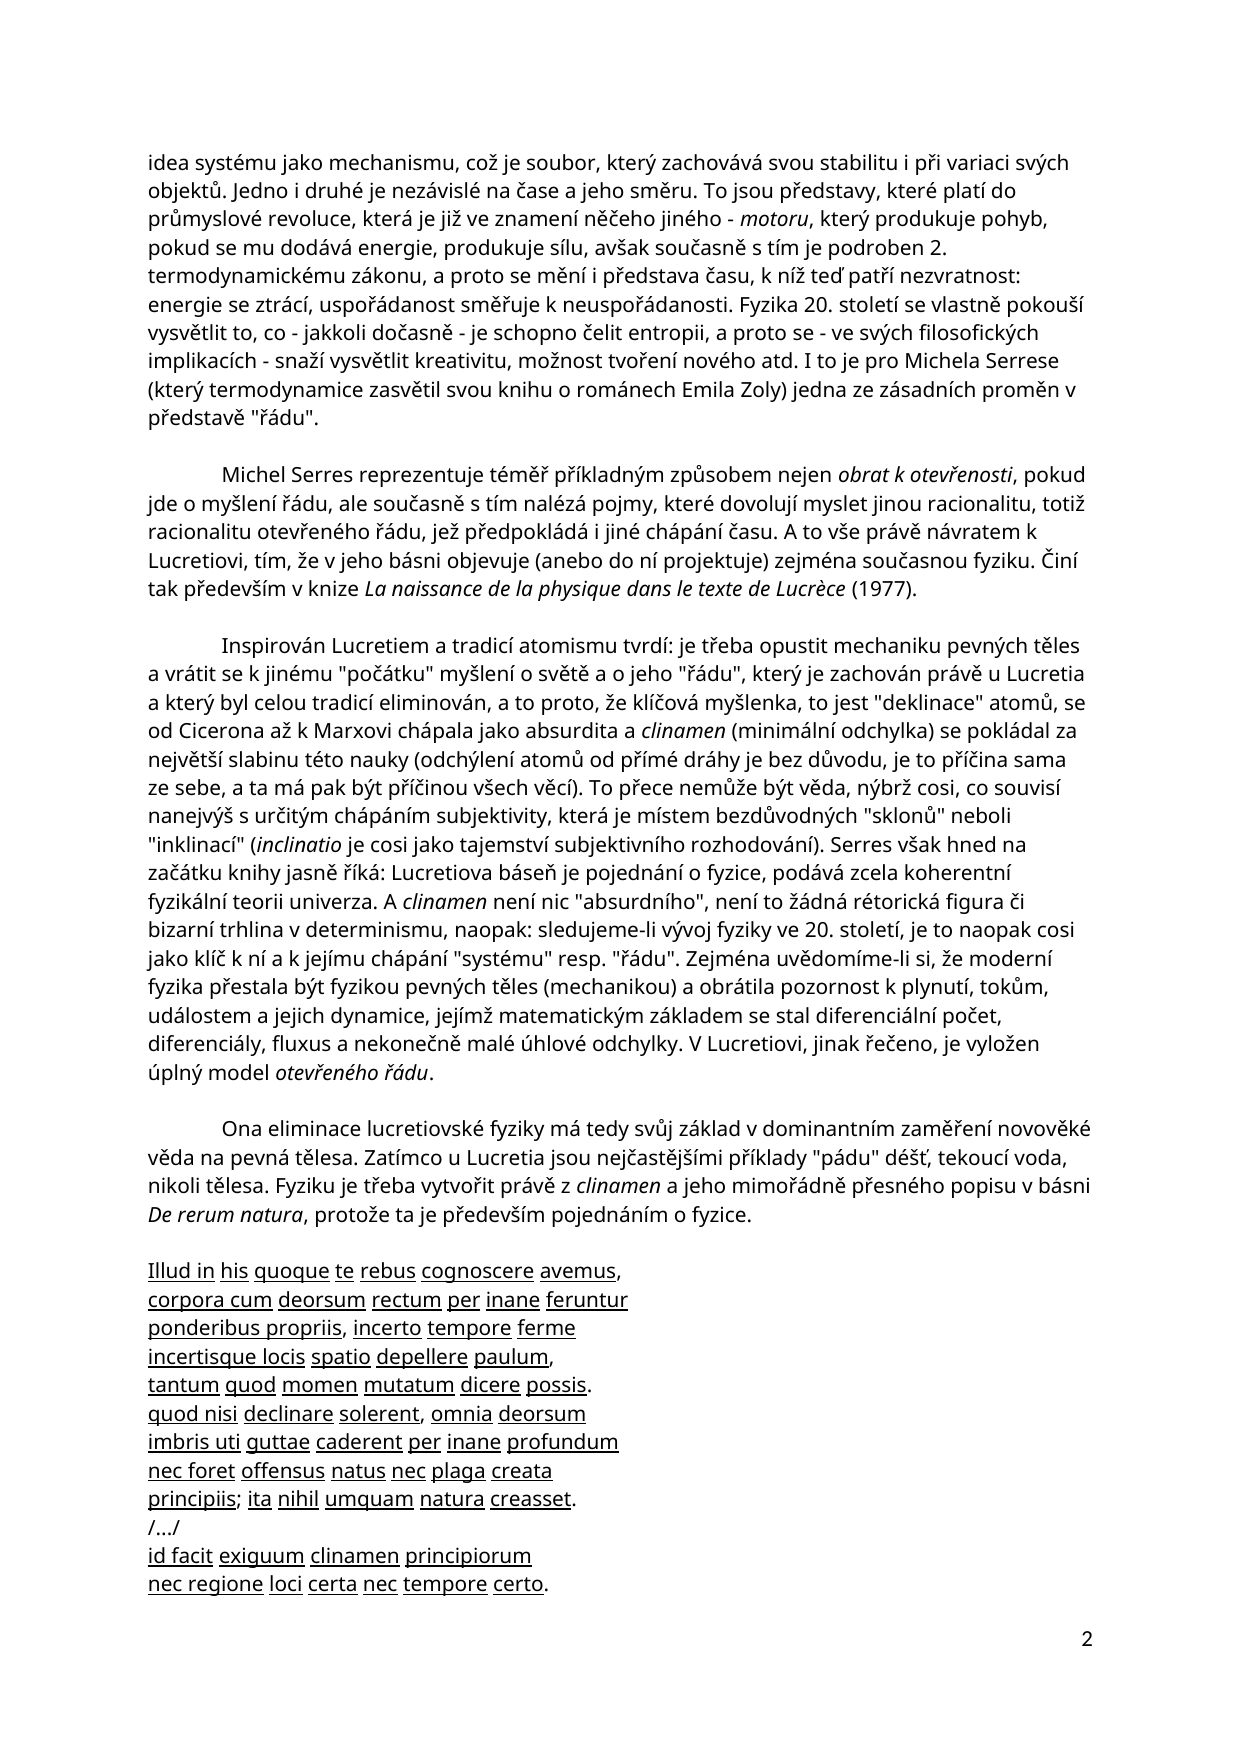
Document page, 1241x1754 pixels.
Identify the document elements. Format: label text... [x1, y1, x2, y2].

text Michel Serres reprezentuje téměř příkladným způsobem nejen obrat k otevřenosti, pokud jde o myšlení řádu, ale současně s tím nalézá pojmy, které dovolují myslet jinou racionalitu, totiž racionalitu otevřeného řádu, jež předpokládá i jiné chápání času. A to vše právě návratem k Lucretiovi, tím, že v jeho básni objevuje (anebo do ní projektuje) zejména současnou fyziku. Činí tak především v knize La naissance de la physique dans le texte de Lucrèce (1977). [148, 460, 1093, 603]
text principiis; ita nihil umquam natura creasset. [148, 1484, 1093, 1513]
text id facit exiguum clinamen principiorum [148, 1541, 1093, 1569]
text incertisque locis spatio depellere paulum, [148, 1342, 1093, 1370]
text Illud in his quoque te rebus cognoscere avemus, [148, 1257, 1093, 1285]
text corpora cum deorsum rectum per inane feruntur [148, 1285, 1093, 1313]
text /.../ [148, 1513, 1093, 1541]
text quod nisi declinare solerent, omnia deorsum [148, 1399, 1093, 1427]
text tantum quod momen mutatum dicere possis. [148, 1370, 1093, 1399]
text imbris uti guttae caderent per inane profundum [148, 1427, 1093, 1456]
text Ona eliminace lucretiovské fyziky má tedy svůj základ v dominantním zaměření novověké věda na pevná tělesa. Zatímco u Lucretia jsou nejčastějšími příklady "pádu" déšť, tekoucí voda, nikoli tělesa. Fyziku je třeba vytvořit právě z clinamen a jeho mimořádně přesného popisu v básni De rerum natura, protože ta je především pojednáním o fyzice. [148, 1114, 1093, 1228]
text nec regione loci certa nec tempore certo. [148, 1569, 1093, 1598]
text nec foret offensus natus nec plaga creata [148, 1456, 1093, 1484]
text ponderibus propriis, incerto tempore ferme [148, 1313, 1093, 1342]
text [148, 148, 1093, 432]
text Inspirován Lucretiem a tradicí atomismu tvrdí: je třeba opustit mechaniku pevných těles a vrátit se k jinému "počátku" myšlení o světě a o jeho "řádu", který je zachován právě u Lucretia a který byl celou tradicí eliminován, a to proto, že klíčová myšlenka, to jest "deklinace" atomů, se od Cicerona až k Marxovi chápala jako absurdita a clinamen (minimální odchylka) se pokládal za největší slabinu této nauky (odchýlení atomů od přímé dráhy je bez důvodu, je to příčina sama ze sebe, a ta má pak být příčinou všech věcí). To přece nemůže být věda, nýbrž cosi, co souvisí nanejvýš s určitým chápáním subjektivity, která je místem bezdůvodných "sklonů" neboli "inklinací" (inclinatio je cosi jako tajemství subjektivního rozhodování). Serres však hned na začátku knihy jasně říká: Lucretiova báseň je pojednání o fyzice, podává zcela koherentní fyzikální teorii univerza. A clinamen není nic "absurdního", není to žádná rétorická figura či bizarní trhlina v determinismu, naopak: sledujeme-li vývoj fyziky ve 20. století, je to naopak cosi jako klíč k ní a k jejímu chápání "systému" resp. "řádu". Zejména uvědomíme-li si, že moderní fyzika přestala být fyzikou pevných těles (mechanikou) a obrátila pozornost k plynutí, tokům, událostem a jejich dynamice, jejímž matematickým základem se stal diferenciální počet, diferenciály, fluxus a nekonečně malé úhlové odchylky. V Lucretiovi, jinak řečeno, je vyložen úplný model otevřeného řádu. [148, 631, 1093, 1086]
